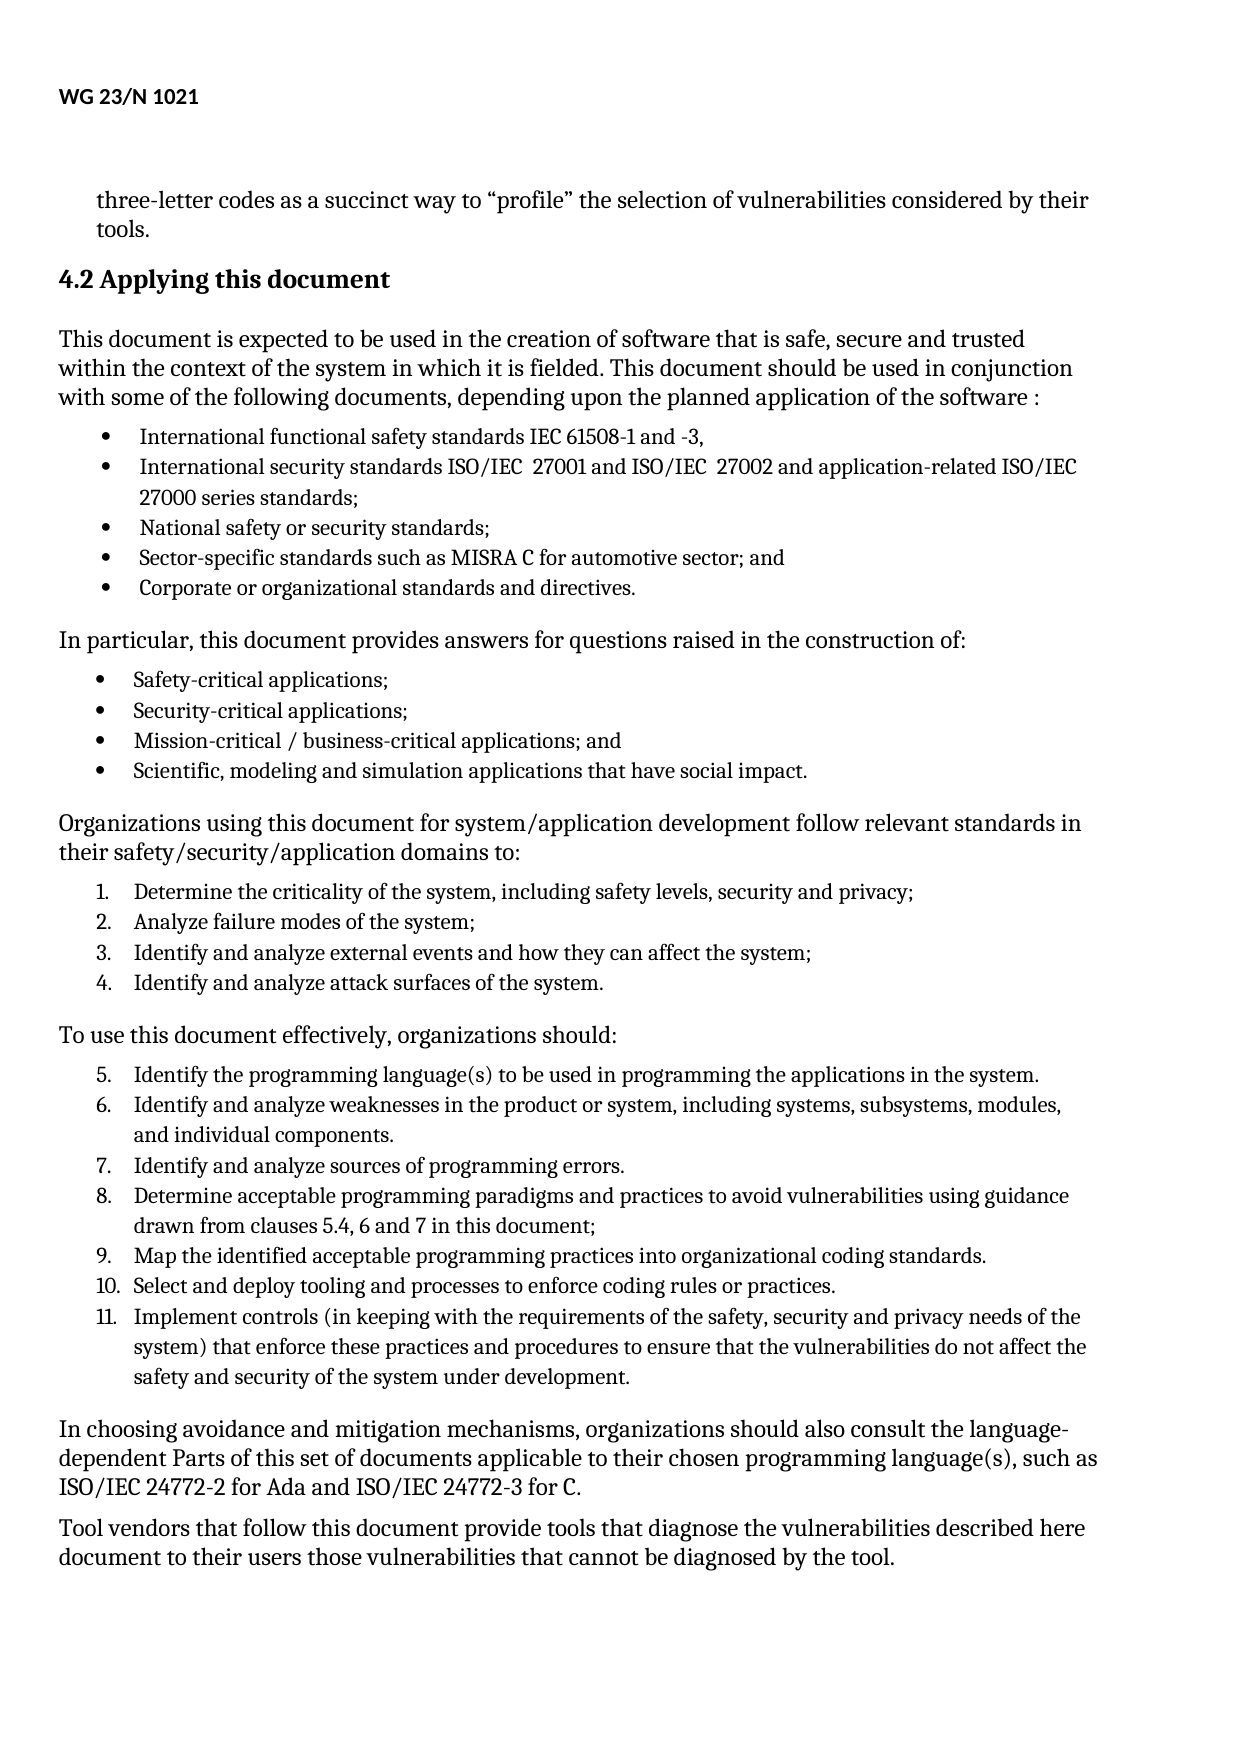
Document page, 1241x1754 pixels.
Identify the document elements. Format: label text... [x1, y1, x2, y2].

list International functional safety standards IEC 61508-1 and -3, [102, 424, 1099, 450]
text Organizations using this document for system/application development follow relevant standards in their safety/security/application domains to: [58, 809, 1099, 866]
list Scientific, modeling and simulation applications that have social impact. [96, 758, 1099, 784]
list Sector-specific standards such as MISRA C for automotive sector; and [102, 545, 1099, 571]
list Identify and analyze weaknesses in the product or system, including systems, subsystems, modules, and individual components. [96, 1092, 1099, 1148]
text To use this document effectively, organizations should: [58, 1021, 1099, 1049]
list Security-critical applications; [96, 697, 1099, 724]
list Map the identified acceptable programming practices into organizational coding standards. [96, 1243, 1099, 1269]
list Identify the programming language(s) to be used in programming the applications in the system. [96, 1062, 1099, 1088]
list International security standards ISO/IEC 27001 and ISO/IEC 27002 and application-related ISO/IEC 27000 series standards; [102, 454, 1099, 511]
list Implement controls (in keeping with the requirements of the safety, security and privacy needs of the system) that enforce these practices and procedures to ensure that the vulnerabilities do not affect the safety and security of the system under development. [96, 1303, 1099, 1390]
list National safety or security standards; [102, 514, 1099, 541]
text In choosing avoidance and mitigation mechanisms, organizations should also consult the language-dependent Parts of this set of documents applicable to their chosen programming language(s), such as ISO/IEC 24772-2 for Ada and ISO/IEC 24772-3 for C. [58, 1415, 1099, 1501]
list Identify and analyze attack surfaces of the system. [96, 969, 1099, 996]
list Analyze failure modes of the system; [96, 909, 1099, 935]
text Tool vendors that follow this document provide tools that diagnose the vulnerabilities described here document to their users those vulnerabilities that cannot be diagnosed by the tool. [58, 1514, 1099, 1571]
list Select and deploy tooling and processes to enforce coding rules or practices. [96, 1273, 1099, 1299]
list Mission-critical / business-critical applications; and [96, 728, 1099, 754]
text In particular, this document provides answers for questions raised in the construction of: [58, 626, 1099, 655]
list Determine acceptable programming paradigms and practices to avoid vulnerabilities using guidance drawn from clauses 5.4, 6 and 7 in this document; [96, 1183, 1099, 1239]
list Safety-critical applications; [96, 667, 1099, 693]
text This document is expected to be used in the creation of software that is safe, secure and trusted within the context of the system in which it is fielded. This document should be used in conjunction with some of the following documents, depending upon the planned application of the software : [58, 325, 1099, 411]
list Identify and analyze external events and how they can affect the system; [96, 939, 1099, 966]
subtitle 4.2 Applying this document [58, 264, 1099, 296]
list Corporate or organizational standards and directives. [102, 575, 1099, 601]
list Identify and analyze sources of programming errors. [96, 1152, 1099, 1179]
list Determine the criticality of the system, including safety levels, security and privacy; [96, 879, 1099, 905]
